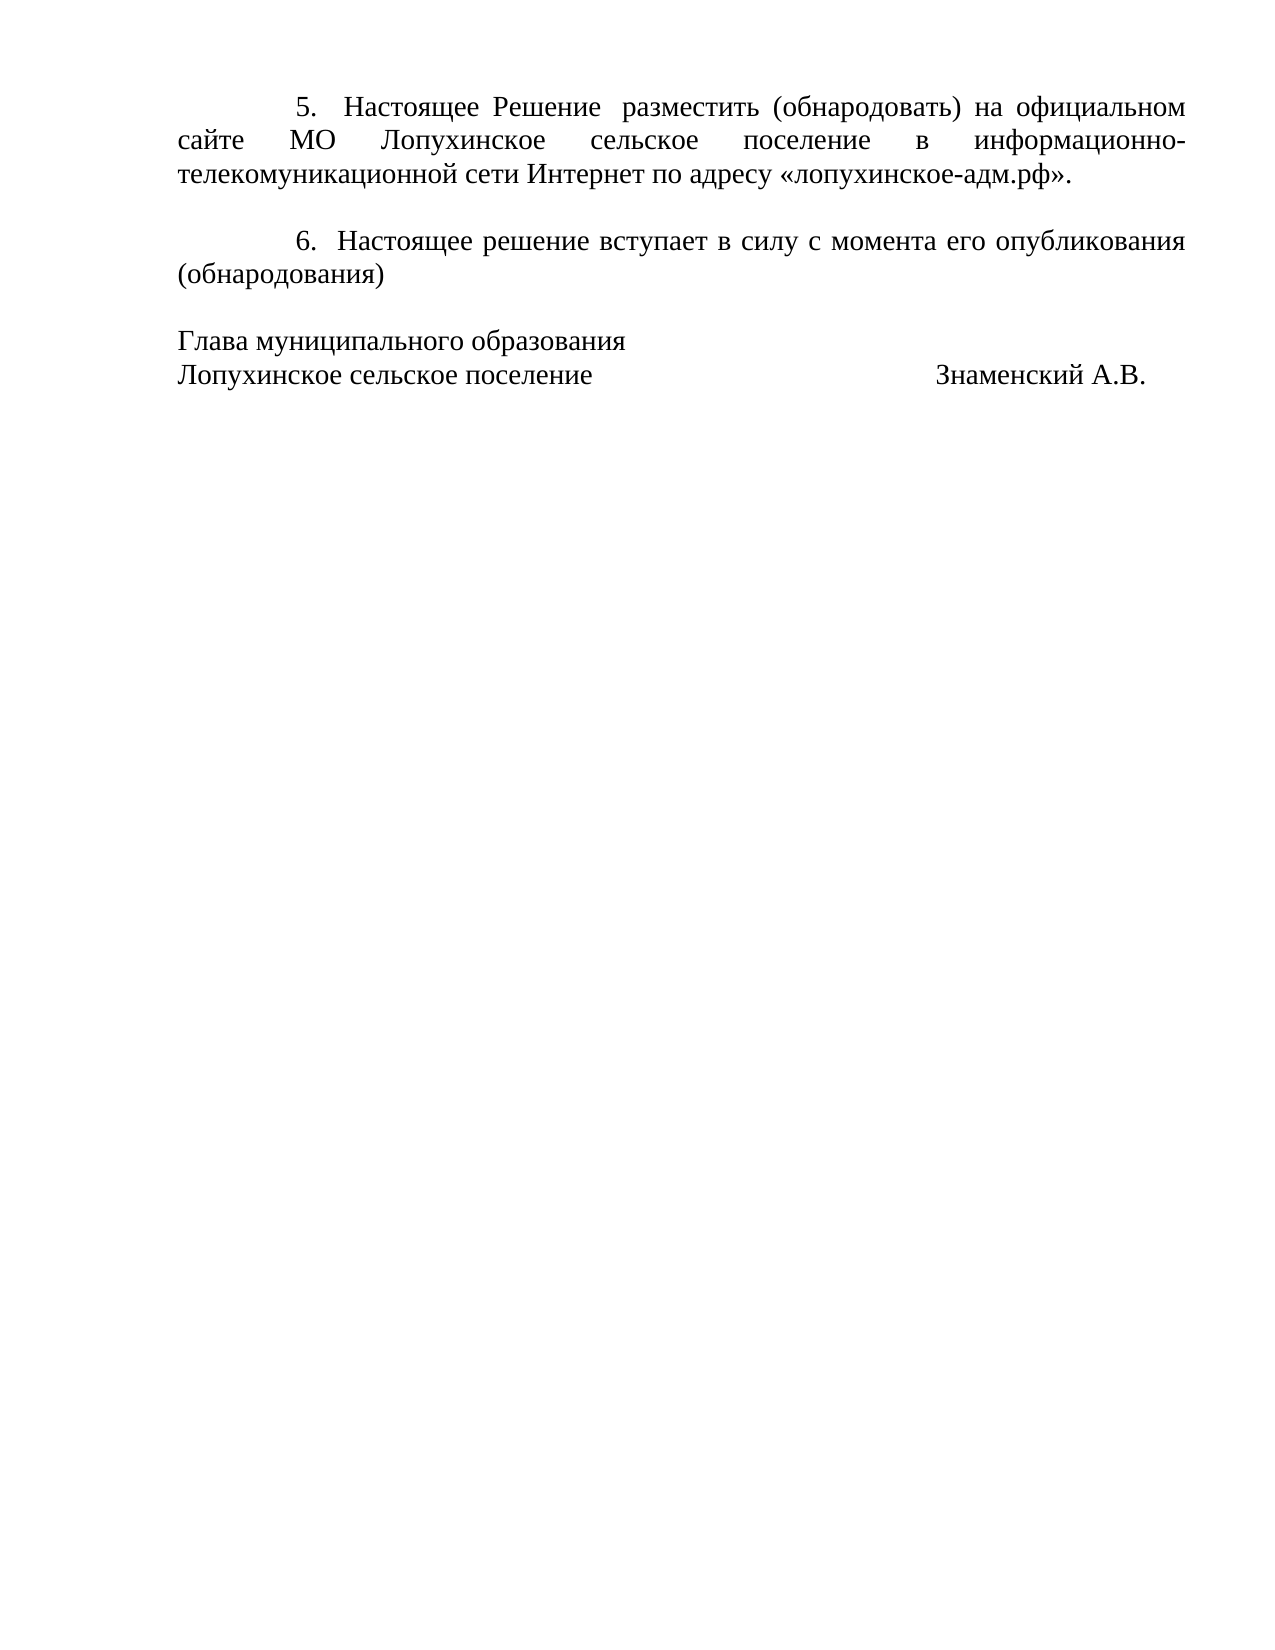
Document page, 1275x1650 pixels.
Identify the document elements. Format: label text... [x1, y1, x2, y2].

text 5. Настоящее Решение разместить (обнародовать) на официальном сайте МО Лопухинское сельское поселение в информационно-телекомуникационной сети Интернет по адресу «лопухинское-адм.рф». [177, 89, 1186, 189]
text 6. Настоящее решение вступает в силу с момента его опубликования (обнародования) [177, 223, 1186, 290]
text Лопухинское сельское поселение Знаменский А.В. [177, 357, 1186, 391]
text Глава муниципального образования [177, 323, 1186, 357]
